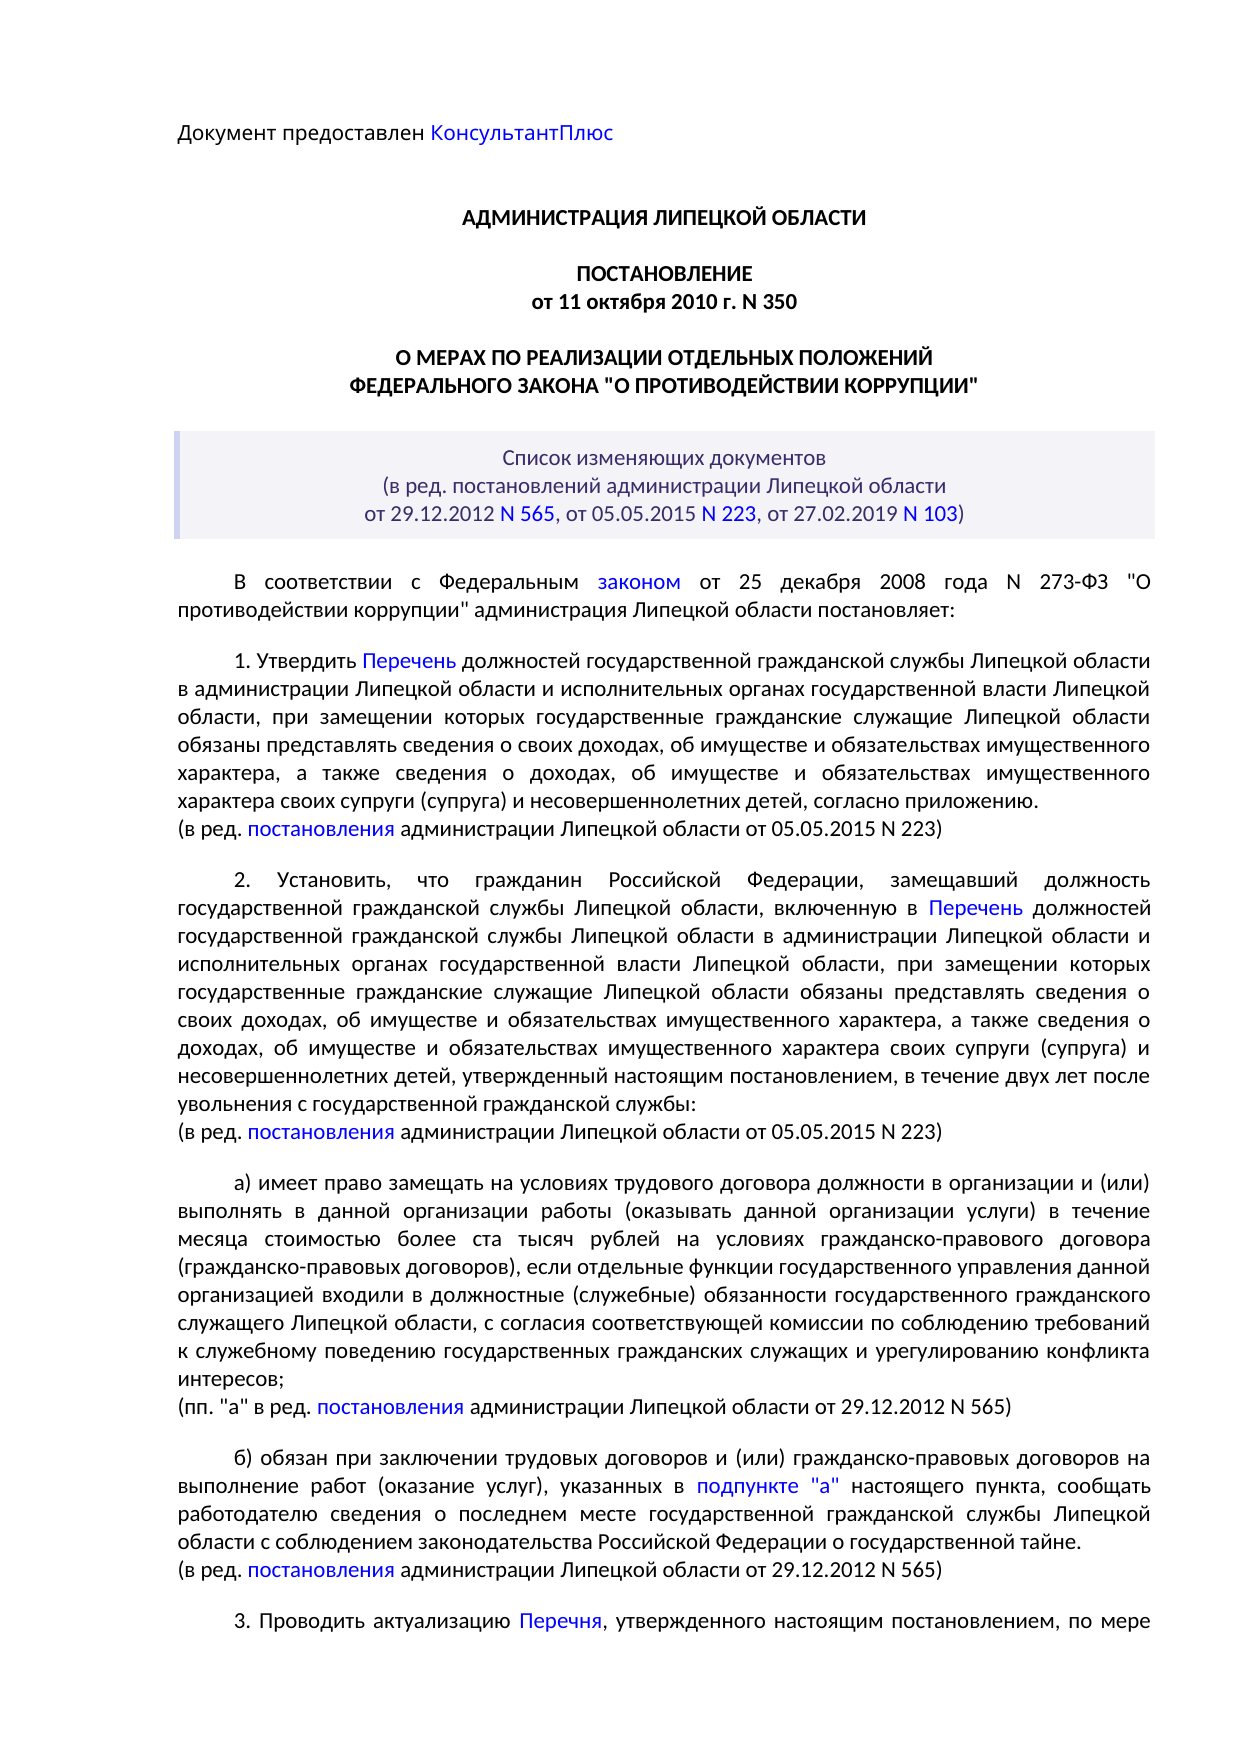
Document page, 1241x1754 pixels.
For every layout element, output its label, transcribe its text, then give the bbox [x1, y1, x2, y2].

text 2. Установить, что гражданин Российской Федерации, замещавший должность государственной гражданской службы Липецкой области, включенную в Перечень должностей государственной гражданской службы Липецкой области в администрации Липецкой области и исполнительных органах государственной власти Липецкой области, при замещении которых государственные гражданские служащие Липецкой области обязаны представлять сведения о своих доходах, об имуществе и обязательствах имущественного характера, а также сведения о доходах, об имуществе и обязательствах имущественного характера своих супруги (супруга) и несовершеннолетних детей, утвержденный настоящим постановлением, в течение двух лет после увольнения с государственной гражданской службы: [177, 865, 1152, 1117]
title АДМИНИСТРАЦИЯ ЛИПЕЦКОЙ ОБЛАСТИ [177, 203, 1152, 231]
table_header Список изменяющих документов (в ред. постановлений администрации Липецкой области от 29.12.2012 N 565, от 05.05.2015 N 223, от 27.02.2019 N 103) [180, 431, 1149, 539]
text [177, 1606, 1152, 1634]
title ПОСТАНОВЛЕНИЕ [177, 259, 1152, 287]
text (пп. "а" в ред. постановления администрации Липецкой области от 29.12.2012 N 565) [177, 1392, 1152, 1420]
title от 11 октября 2010 г. N 350 [177, 287, 1152, 315]
text (в ред. постановления администрации Липецкой области от 05.05.2015 N 223) [177, 1117, 1152, 1145]
text В соответствии с Федеральным законом от 25 декабря 2008 года N 273-ФЗ "О противодействии коррупции" администрация Липецкой области постановляет: [177, 567, 1152, 623]
text б) обязан при заключении трудовых договоров и (или) гражданско-правовых договоров на выполнение работ (оказание услуг), указанных в подпункте "а" настоящего пункта, сообщать работодателю сведения о последнем месте государственной гражданской службы Липецкой области с соблюдением законодательства Российской Федерации о государственной тайне. [177, 1443, 1152, 1555]
text (в ред. постановления администрации Липецкой области от 05.05.2015 N 223) [177, 814, 1152, 842]
text (в ред. постановления администрации Липецкой области от 29.12.2012 N 565) [177, 1555, 1152, 1583]
title О МЕРАХ ПО РЕАЛИЗАЦИИ ОТДЕЛЬНЫХ ПОЛОЖЕНИЙ [177, 343, 1152, 371]
text 1. Утвердить Перечень должностей государственной гражданской службы Липецкой области в администрации Липецкой области и исполнительных органах государственной власти Липецкой области, при замещении которых государственные гражданские служащие Липецкой области обязаны представлять сведения о своих доходах, об имуществе и обязательствах имущественного характера, а также сведения о доходах, об имуществе и обязательствах имущественного характера своих супруги (супруга) и несовершеннолетних детей, согласно приложению. [177, 646, 1152, 814]
title Документ предоставлен КонсультантПлюс [177, 118, 1152, 175]
title ФЕДЕРАЛЬНОГО ЗАКОНА "О ПРОТИВОДЕЙСТВИИ КОРРУПЦИИ" [177, 371, 1152, 399]
text а) имеет право замещать на условиях трудового договора должности в организации и (или) выполнять в данной организации работы (оказывать данной организации услуги) в течение месяца стоимостью более ста тысяч рублей на условиях гражданско-правового договора (гражданско-правовых договоров), если отдельные функции государственного управления данной организацией входили в должностные (служебные) обязанности государственного гражданского служащего Липецкой области, с согласия соответствующей комиссии по соблюдению требований к служебному поведению государственных гражданских служащих и урегулированию конфликта интересов; [177, 1168, 1152, 1392]
